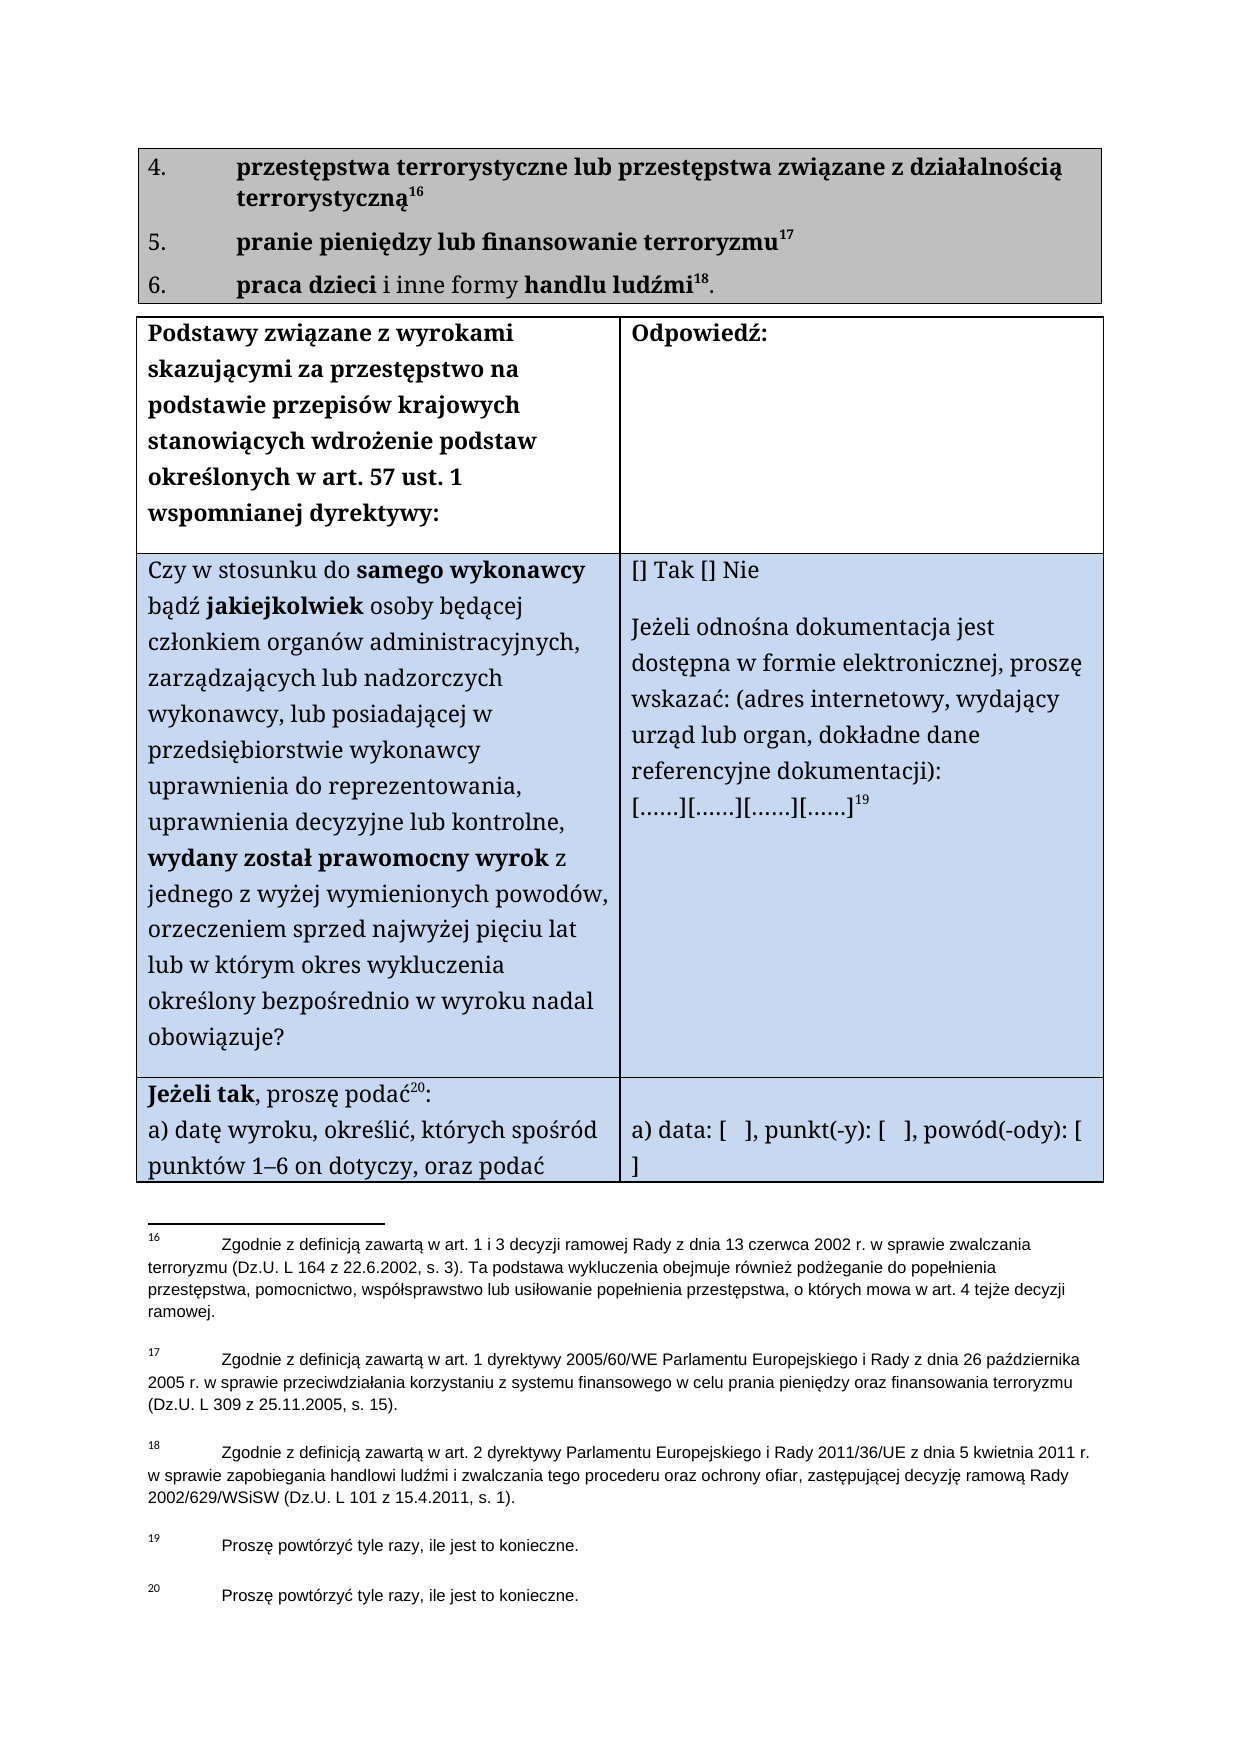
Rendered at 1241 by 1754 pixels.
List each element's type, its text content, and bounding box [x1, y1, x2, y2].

table_cell [] Tak [] Nie Jeżeli odnośna dokumentacja jest dostępna w formie elektronicznej, proszę wskazać: (adres internetowy, wydający urząd lub organ, dokładne dane referencyjne dokumentacji): [……][……][……][……] [621, 554, 1103, 1077]
text praca dzieci i inne formy handlu ludźmi. [139, 266, 1101, 303]
table_header Podstawy związane z wyrokami skazującymi za przestępstwo na podstawie przepisów krajowych stanowiących wdrożenie podstaw określonych w art. 57 ust. 1 wspomnianej dyrektywy: [137, 318, 619, 553]
table_header Odpowiedź: [621, 318, 1103, 553]
table_cell a) data: [ ], punkt(-y): [ ], powód(-ody): [ ] b) [……] c) długość okresu wykluczenia [……] oraz punkt(-y), którego(-ych) to dotyczy. Jeżeli odnośna dokumentacja jest dostępna w formie elektronicznej, proszę wskazać: (adres internetowy, wydający urząd lub organ, dokładne dane referencyjne dokumentacji): [……][……][……][……] [621, 1078, 1103, 1181]
table_cell Jeżeli tak, proszę podać: a) datę wyroku, określić, których spośród punktów 1–6 on dotyczy, oraz podać powód(-ody) skazania; b) wskazać, kto został skazany [ ]; c) w zakresie, w jakim zostało to bezpośrednio ustalone w wyroku: [137, 1078, 619, 1181]
table_cell Czy w stosunku do samego wykonawcy bądź jakiejkolwiek osoby będącej członkiem organów administracyjnych, zarządzających lub nadzorczych wykonawcy, lub posiadającej w przedsiębiorstwie wykonawcy uprawnienia do reprezentowania, uprawnienia decyzyjne lub kontrolne, wydany został prawomocny wyrok z jednego z wyżej wymienionych powodów, orzeczeniem sprzed najwyżej pięciu lat lub w którym okres wykluczenia określony bezpośrednio w wyroku nadal obowiązuje? [137, 554, 619, 1077]
text pranie pieniędzy lub finansowanie terroryzmu [139, 223, 1101, 257]
text przestępstwa terrorystyczne lub przestępstwa związane z działalnością terrorystyczną [139, 149, 1101, 213]
